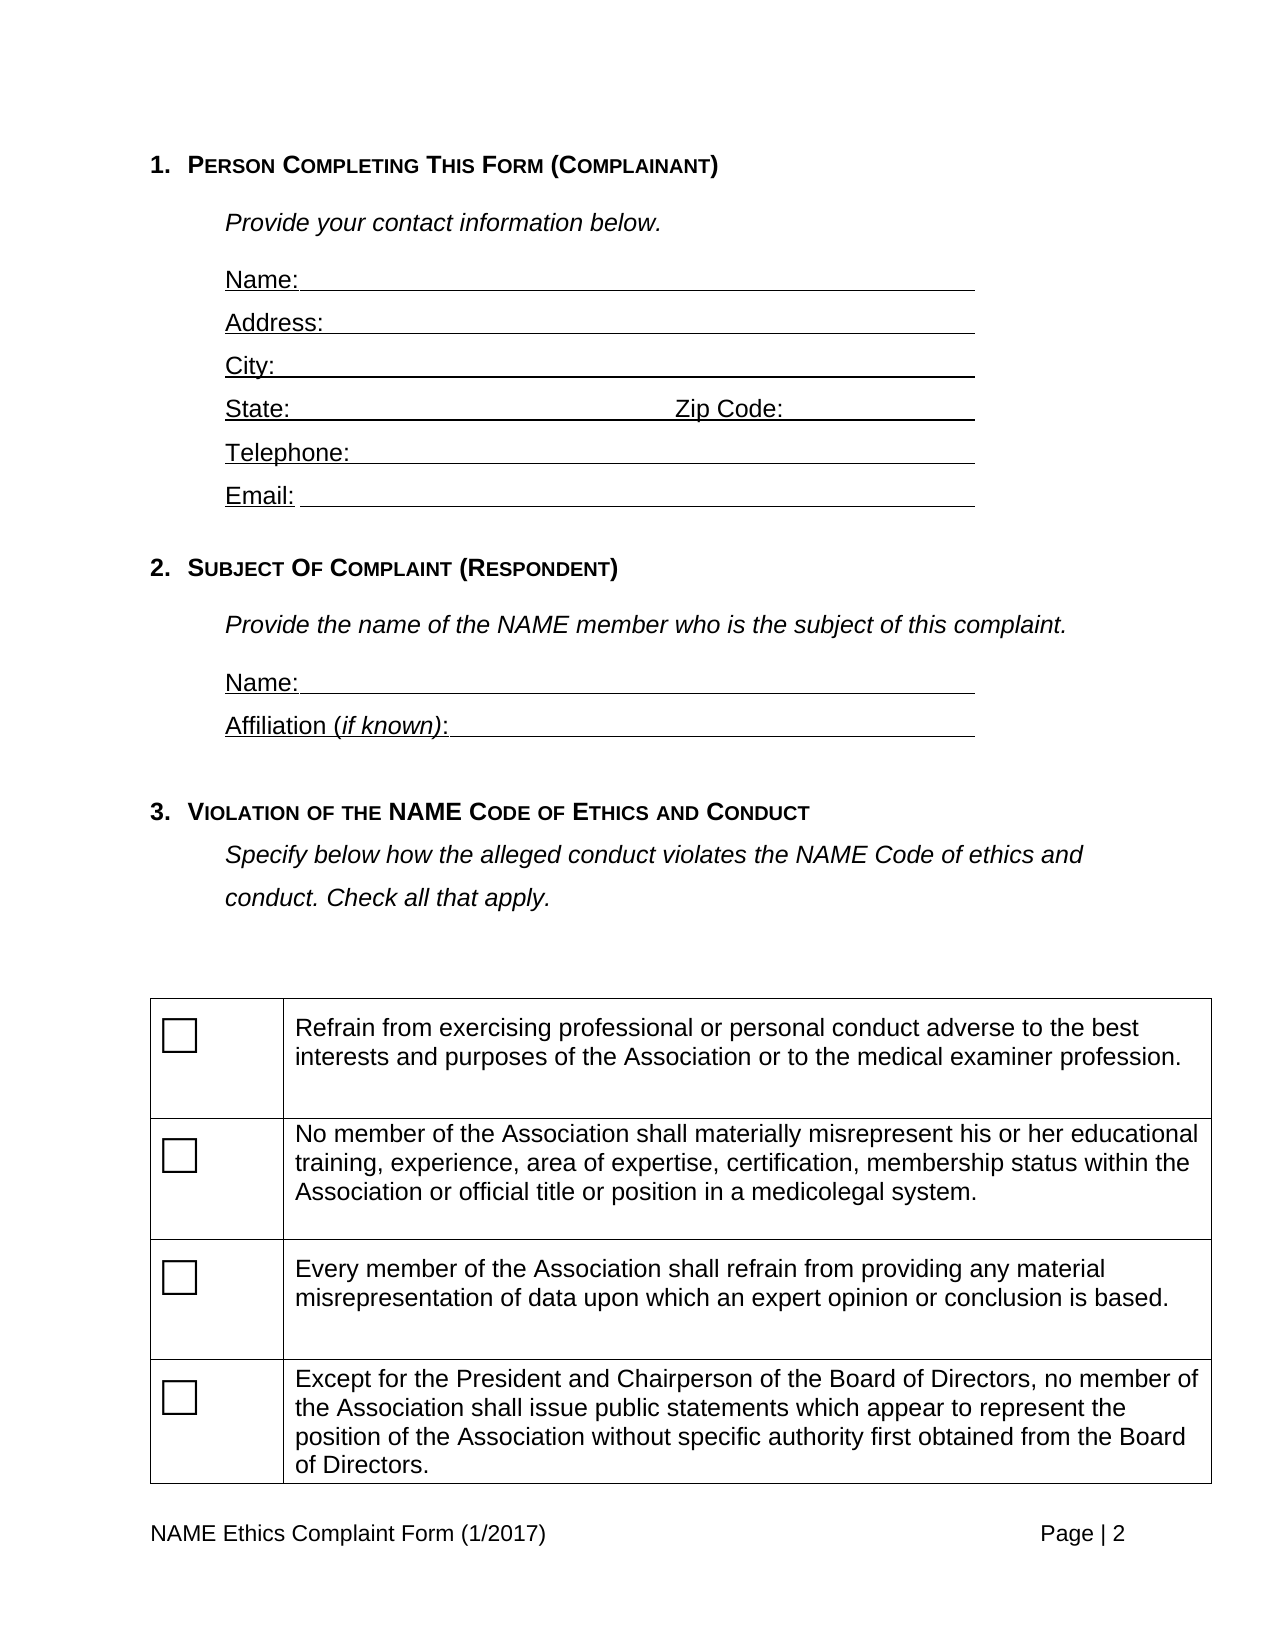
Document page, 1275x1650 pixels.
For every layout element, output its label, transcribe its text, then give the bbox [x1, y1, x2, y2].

text Specify below how the alleged conduct violates the NAME Code of ethics and conduct. Check all that apply. [225, 840, 1125, 912]
list Violation of the NAME Code of Ethics and Conduct [150, 797, 1125, 826]
text State: Zip Code: [225, 394, 1125, 423]
list Subject Of Complaint (Respondent) [150, 552, 1125, 581]
text Provide the name of the NAME member who is the subject of this complaint. [225, 610, 1125, 639]
table_cell No member of the Association shall materially misrepresent his or her educational training, experience, area of expertise, certification, membership status within the Association or official title or position in a medicolegal system. [284, 1119, 1211, 1239]
text Name: [225, 667, 1125, 696]
text Affiliation (if known): [225, 711, 1125, 782]
text Name: [225, 265, 1125, 294]
text City: [225, 351, 1125, 380]
text Email: [225, 481, 1125, 509]
list Person Completing This Form (Complainant) [150, 150, 1125, 179]
table_cell □ [151, 1360, 283, 1483]
text Address: [225, 308, 1125, 337]
text Telephone: [225, 437, 1125, 466]
text Provide your contact information below. [225, 207, 1125, 236]
table_header □ [151, 999, 283, 1118]
table_cell □ [151, 1119, 283, 1239]
table_cell Except for the President and Chairperson of the Board of Directors, no member of the Association shall issue public statements which appear to represent the position of the Association without specific authority first obtained from the Board of Directors. [284, 1360, 1211, 1483]
table_cell □ [151, 1240, 283, 1359]
table_cell Every member of the Association shall refrain from providing any material misrepresentation of data upon which an expert opinion or conclusion is based. [284, 1240, 1211, 1359]
table_header Refrain from exercising professional or personal conduct adverse to the best interests and purposes of the Association or to the medical examiner profession. [284, 999, 1211, 1118]
